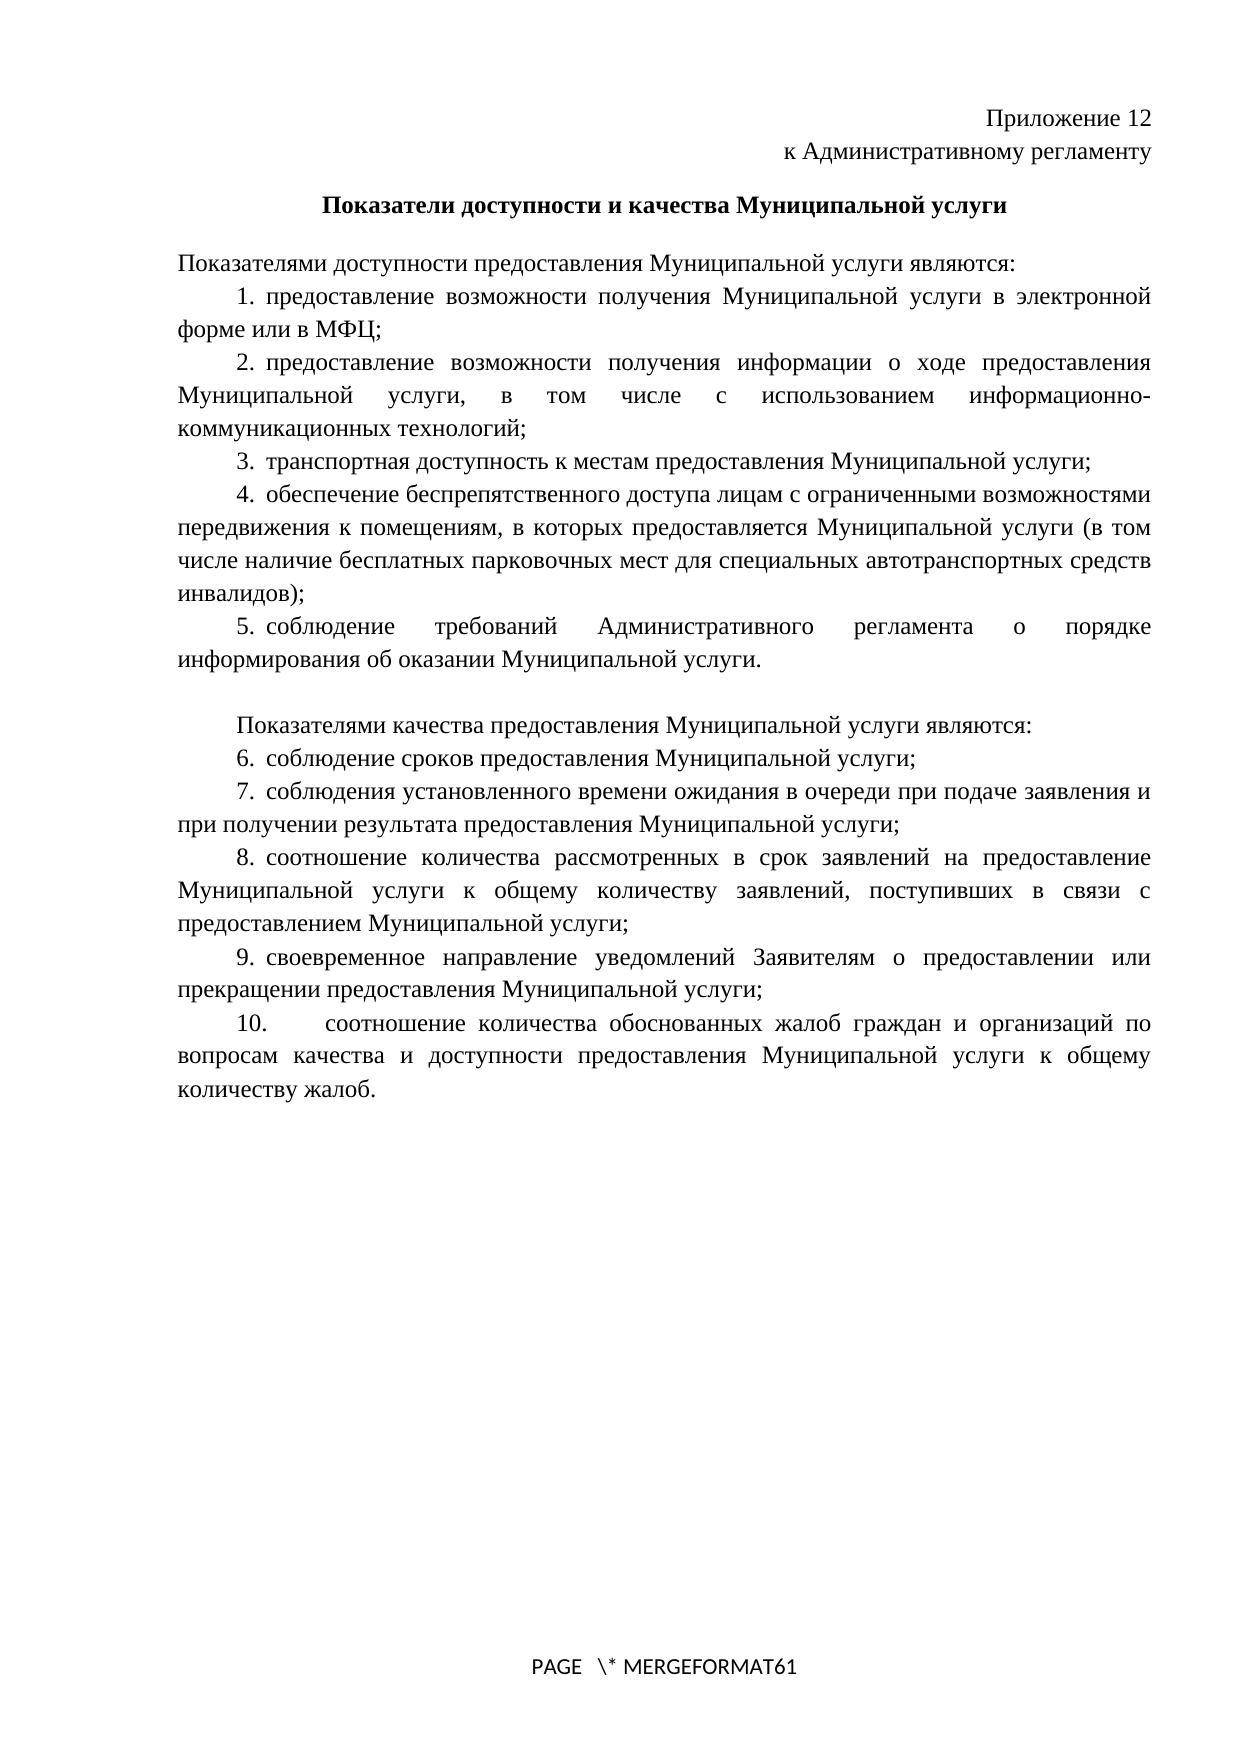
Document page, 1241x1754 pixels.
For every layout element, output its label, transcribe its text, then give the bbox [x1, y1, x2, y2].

text Показатели доступности и качества Муниципальной услуги [177, 190, 1152, 219]
text соотношение количества рассмотренных в срок заявлений на предоставление Муниципальной услуги к общему количеству заявлений, поступивших в связи с предоставлением Муниципальной услуги; [177, 842, 1152, 937]
text предоставление возможности получения информации о ходе предоставления Муниципальной услуги, в том числе с использованием информационно-коммуникационных технологий; [177, 347, 1152, 442]
text соблюдения установленного времени ожидания в очереди при подаче заявления и при получении результата предоставления Муниципальной услуги; [177, 776, 1152, 838]
text к Административному регламенту [177, 136, 1152, 165]
text своевременное направление уведомлений Заявителям о предоставлении или прекращении предоставления Муниципальной услуги; [177, 942, 1152, 1003]
list предоставление возможности получения Муниципальной услуги в электронной форме или в МФЦ; [177, 281, 1152, 343]
text транспортная доступность к местам предоставления Муниципальной услуги; [177, 446, 1152, 475]
text Показателями качества предоставления Муниципальной услуги являются: [177, 710, 1152, 739]
text Показателями доступности предоставления Муниципальной услуги являются: [177, 248, 1152, 277]
text соотношение количества обоснованных жалоб граждан и организаций по вопросам качества и доступности предоставления Муниципальной услуги к общему количеству жалоб. [177, 1008, 1152, 1102]
text Приложение 12 [177, 103, 1152, 132]
text соблюдение требований Административного регламента о порядке информирования об оказании Муниципальной услуги. [177, 611, 1152, 673]
text обеспечение беспрепятственного доступа лицам с ограниченными возможностями передвижения к помещениям, в которых предоставляется Муниципальной услуги (в том числе наличие бесплатных парковочных мест для специальных автотранспортных средств инвалидов); [177, 479, 1152, 607]
text соблюдение сроков предоставления Муниципальной услуги; [177, 743, 1152, 772]
